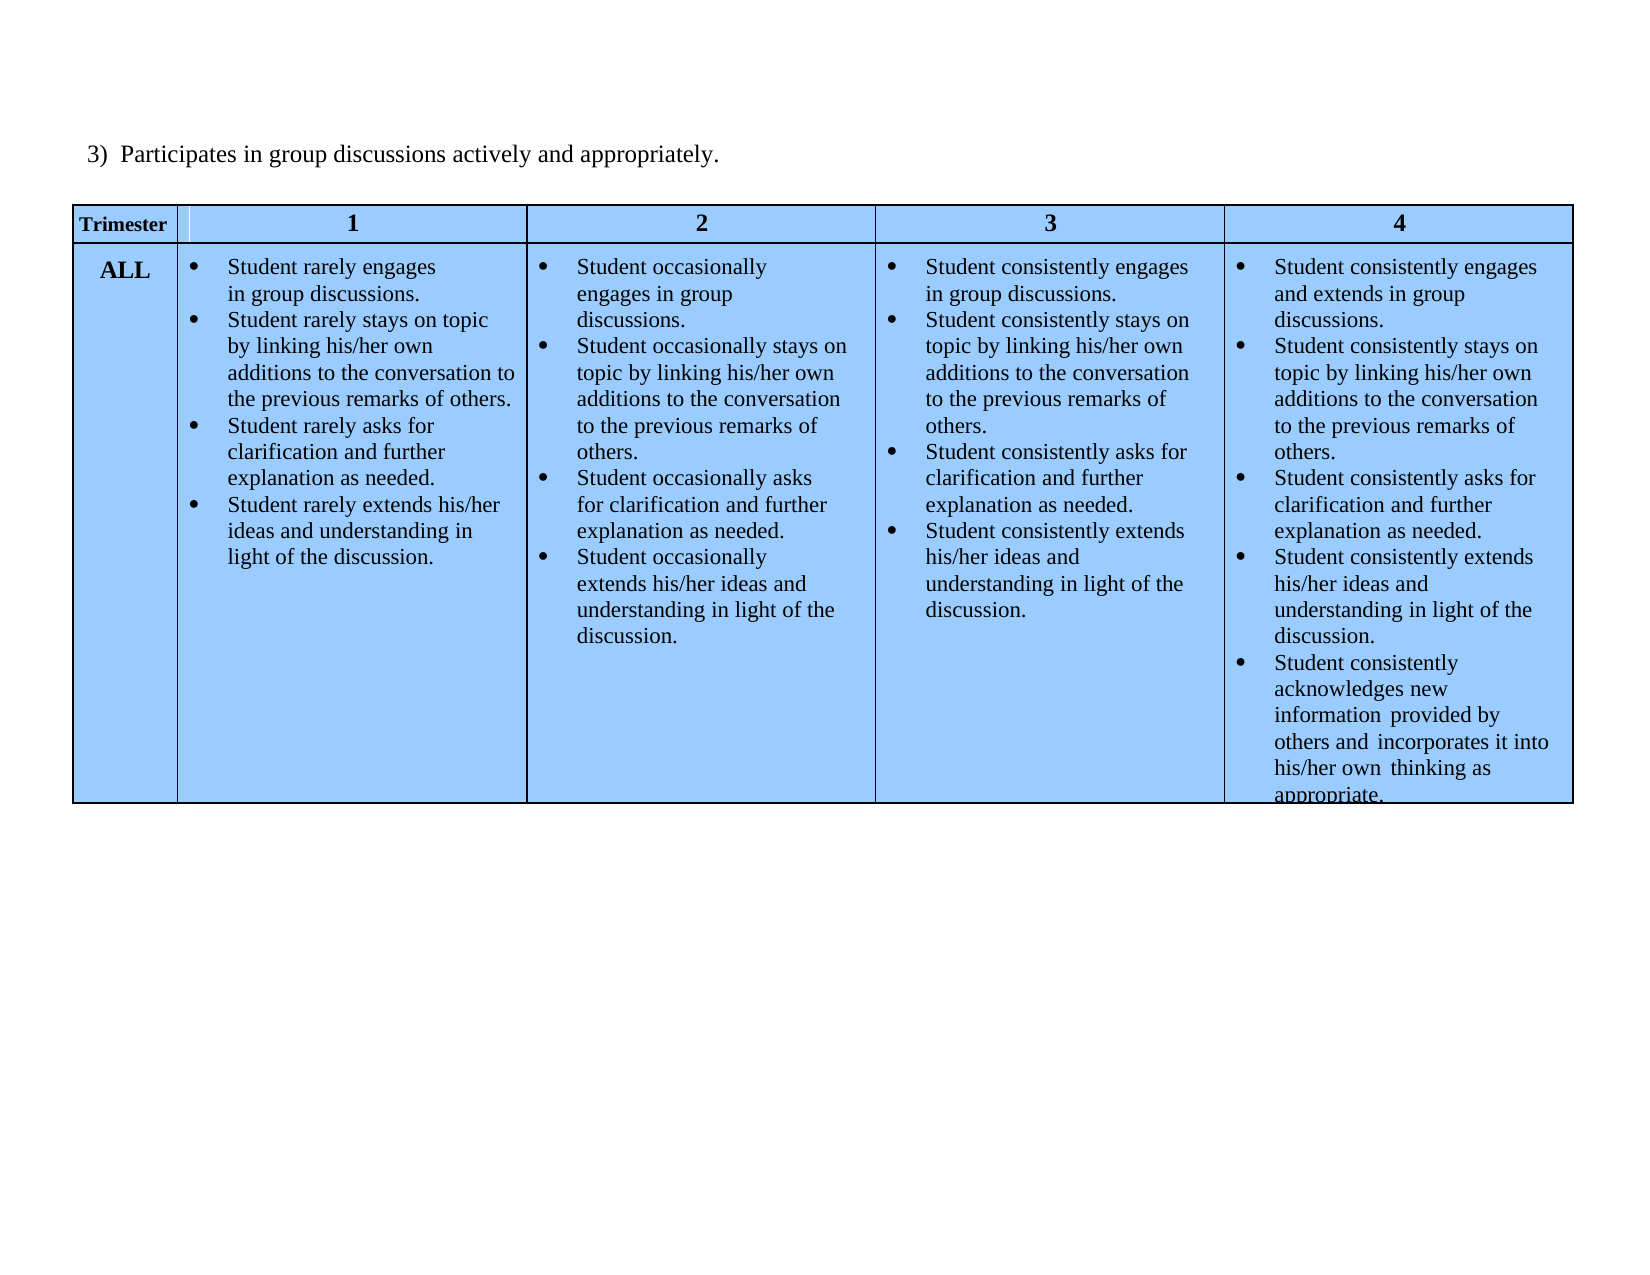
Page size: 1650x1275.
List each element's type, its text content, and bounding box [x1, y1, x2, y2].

subtitle Participates in group discussions actively and appropriately. [87, 139, 1587, 168]
table_header [178, 206, 189, 242]
table_header 3 [888, 206, 1224, 242]
table_header [1225, 206, 1236, 242]
table_header [876, 206, 888, 242]
table_header [528, 206, 539, 242]
table_header Trimester [74, 206, 177, 242]
table_cell Student rarely engages in group discussions. Student rarely stays on topic by linking his/her own additions to the conversation to the previous remarks of others. Student rarely asks for clarification and further explanation as needed. Student rarely extends his/her ideas and understanding in light of the discussion. [178, 244, 526, 802]
table_header 4 [1236, 206, 1572, 242]
table_header 1 [190, 206, 526, 242]
table_header 2 [539, 206, 875, 242]
table_cell Student consistently engages and extends in group discussions. Student consistently stays on topic by linking his/her own additions to the conversation to the previous remarks of others. Student consistently asks for clarification and further explanation as needed. Student consistently extends his/her ideas and understanding in light of the discussion. Student consistently acknowledges new information provided by others and incorporates it into his/her own thinking as appropriate. [1225, 244, 1572, 802]
table_cell ALL [74, 244, 177, 802]
table_cell Student occasionally engages in group discussions. Student occasionally stays on topic by linking his/her own additions to the conversation to the previous remarks of others. Student occasionally asks for clarification and further explanation as needed. Student occasionally extends his/her ideas and understanding in light of the discussion. [528, 244, 875, 802]
table_cell Student consistently engages in group discussions. Student consistently stays on topic by linking his/her own additions to the conversation to the previous remarks of others. Student consistently asks for clarification and further explanation as needed. Student consistently extends his/her ideas and understanding in light of the discussion. [876, 244, 1224, 802]
